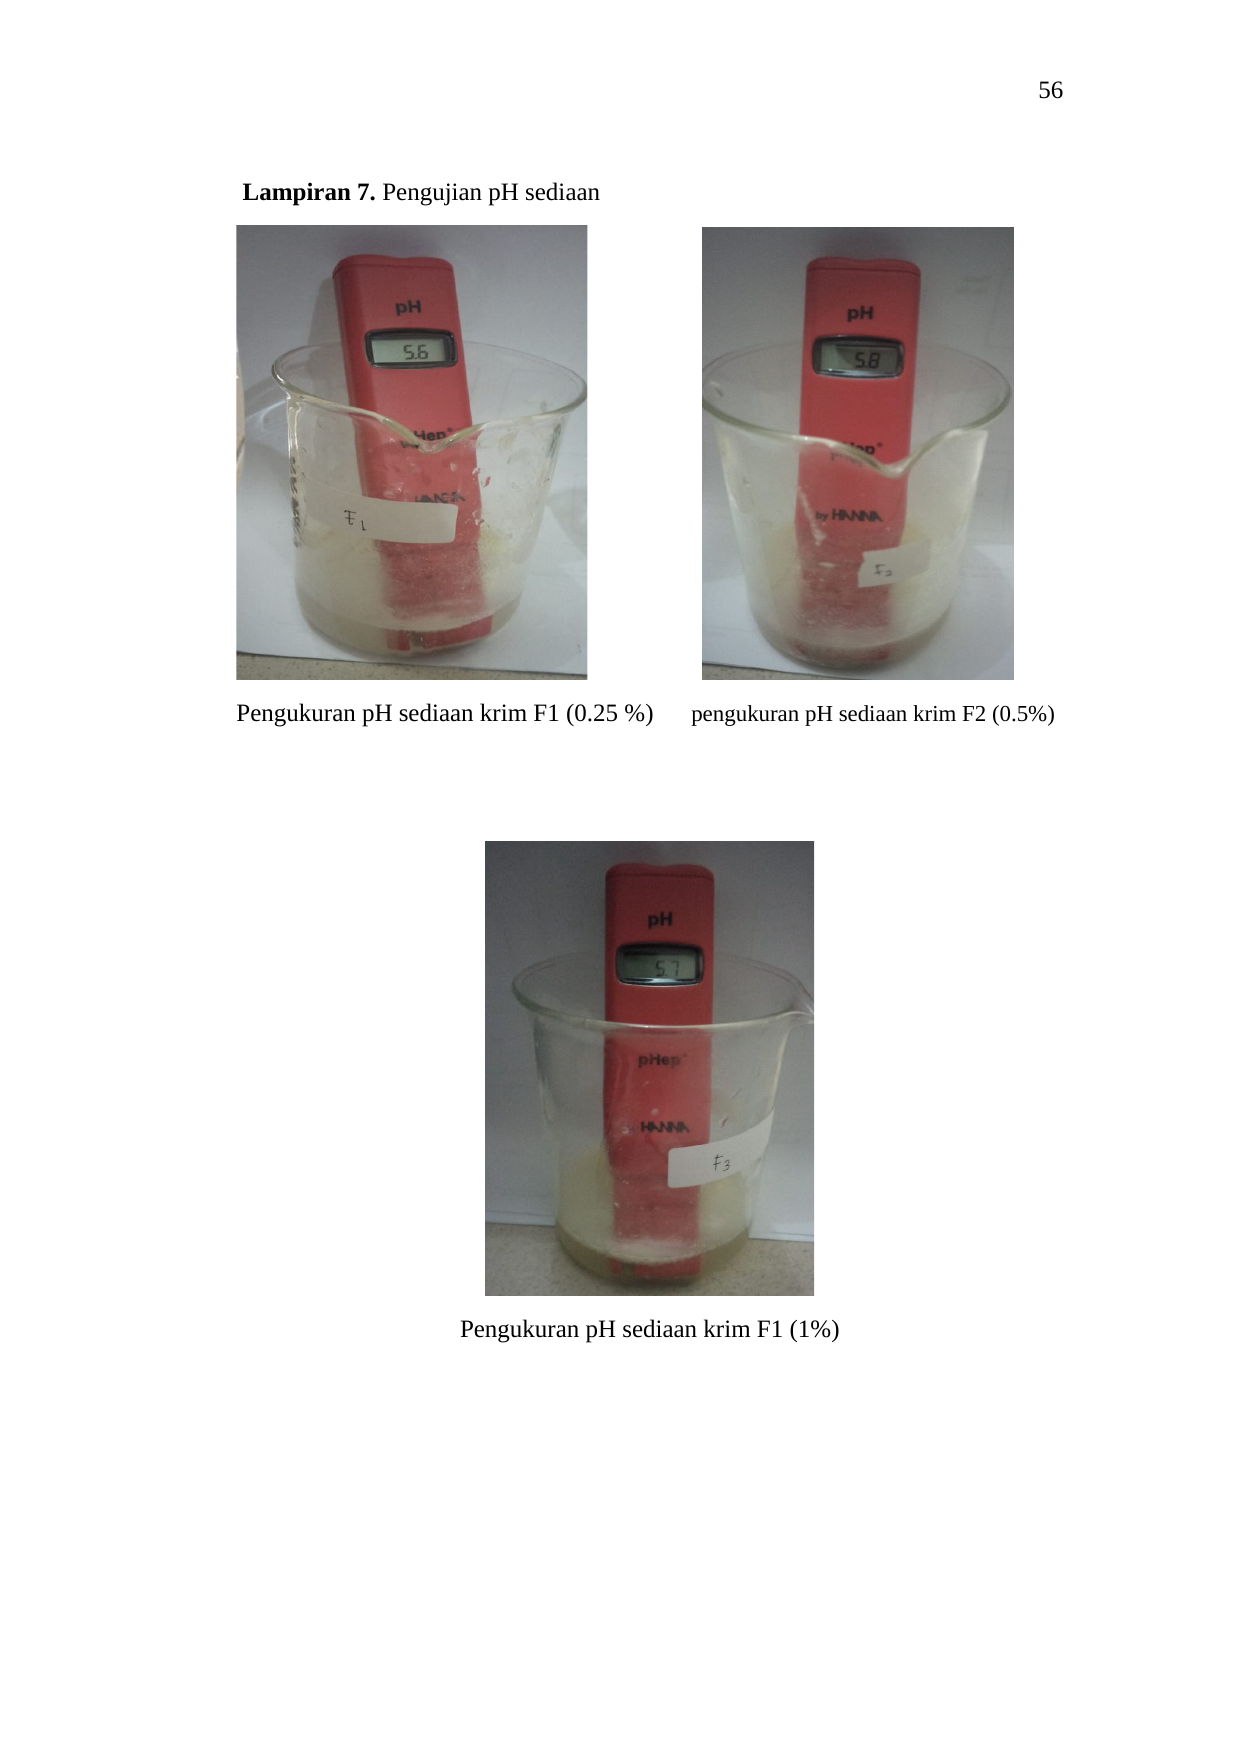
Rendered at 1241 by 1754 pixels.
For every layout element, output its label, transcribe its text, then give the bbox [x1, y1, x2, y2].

picture [236, 225, 588, 680]
text Pengukuran pH sediaan krim F1 (1%) [236, 1314, 1063, 1343]
picture [485, 841, 815, 1296]
text Lampiran 7. Pengujian pH sediaan [236, 177, 1063, 206]
text Pengukuran pH sediaan krim F1 (0.25 %) pengukuran pH sediaan krim F2 (0.5%) [236, 698, 1063, 727]
picture [702, 227, 1014, 680]
